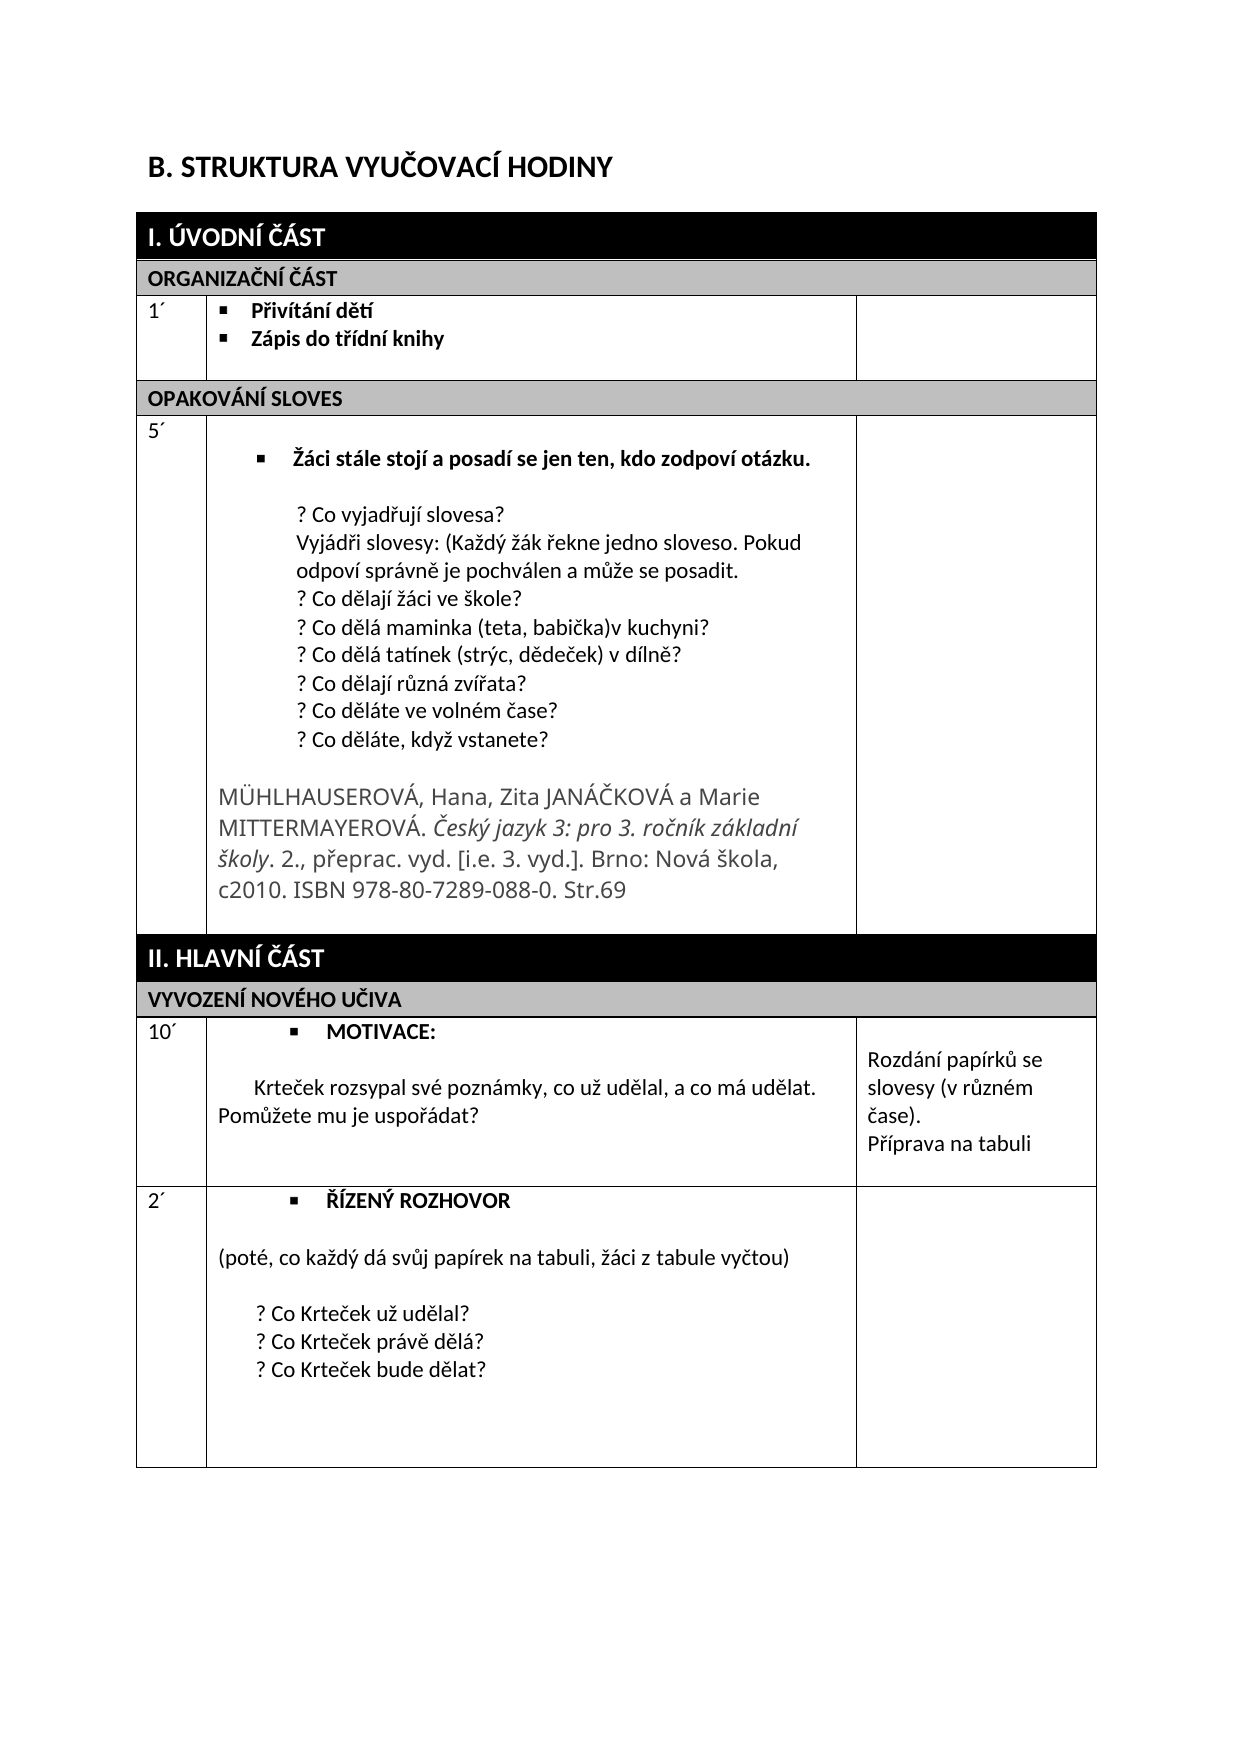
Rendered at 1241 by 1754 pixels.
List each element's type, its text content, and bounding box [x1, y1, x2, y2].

table_cell Rozdání papírků se slovesy (v různém čase). Příprava na tabuli [857, 1018, 1096, 1186]
table_cell [857, 1187, 1096, 1467]
table_cell 10´ [137, 1018, 206, 1186]
table_cell Přivítání dětí Zápis do třídní knihy [207, 296, 856, 380]
table_cell 5´ [137, 416, 206, 934]
table_cell ŘÍZENÝ ROZHOVOR (poté, co každý dá svůj papírek na tabuli, žáci z tabule vyčtou) ? Co Krteček už udělal? ? Co Krteček právě dělá? ? Co Krteček bude dělat? [207, 1187, 856, 1467]
table_cell [857, 296, 1096, 380]
table_cell Žáci stále stojí a posadí se jen ten, kdo zodpoví otázku. ? Co vyjadřují slovesa? Vyjádři slovesy: (Každý žák řekne jedno sloveso. Pokud odpoví správně je pochválen a může se posadit. ? Co dělají žáci ve škole? ? Co dělá maminka (teta, babička)v kuchyni? ? Co dělá tatínek (strýc, dědeček) v dílně? ? Co dělají různá zvířata? ? Co děláte ve volném čase? ? Co děláte, když vstanete? MÜHLHAUSEROVÁ, Hana, Zita JANÁČKOVÁ a Marie MITTERMAYEROVÁ. Český jazyk 3: pro 3. ročník základní školy. 2., přeprac. vyd. [i.e. 3. vyd.]. Brno: Nová škola, c2010. ISBN 978-80-7289-088-0. Str.69 [207, 416, 856, 934]
table_cell OPAKOVÁNÍ SLOVES [137, 381, 1096, 415]
text B. STRUKTURA VYUČOVACÍ HODINY [148, 148, 1093, 186]
table_cell [857, 416, 1096, 934]
table_cell ORGANIZAČNÍ ČÁST [137, 261, 1096, 295]
table_cell MOTIVACE: Krteček rozsypal své poznámky, co už udělal, a co má udělat. Pomůžete mu je uspořádat? [207, 1018, 856, 1186]
table_header I. ÚVODNÍ ČÁST [137, 213, 1096, 259]
table_cell II. HLAVNÍ ČÁST [137, 935, 1096, 981]
table_cell 1´ [137, 296, 206, 380]
table_cell 2´ [137, 1187, 206, 1467]
table_cell VYVOZENÍ NOVÉHO UČIVA [137, 982, 1096, 1016]
